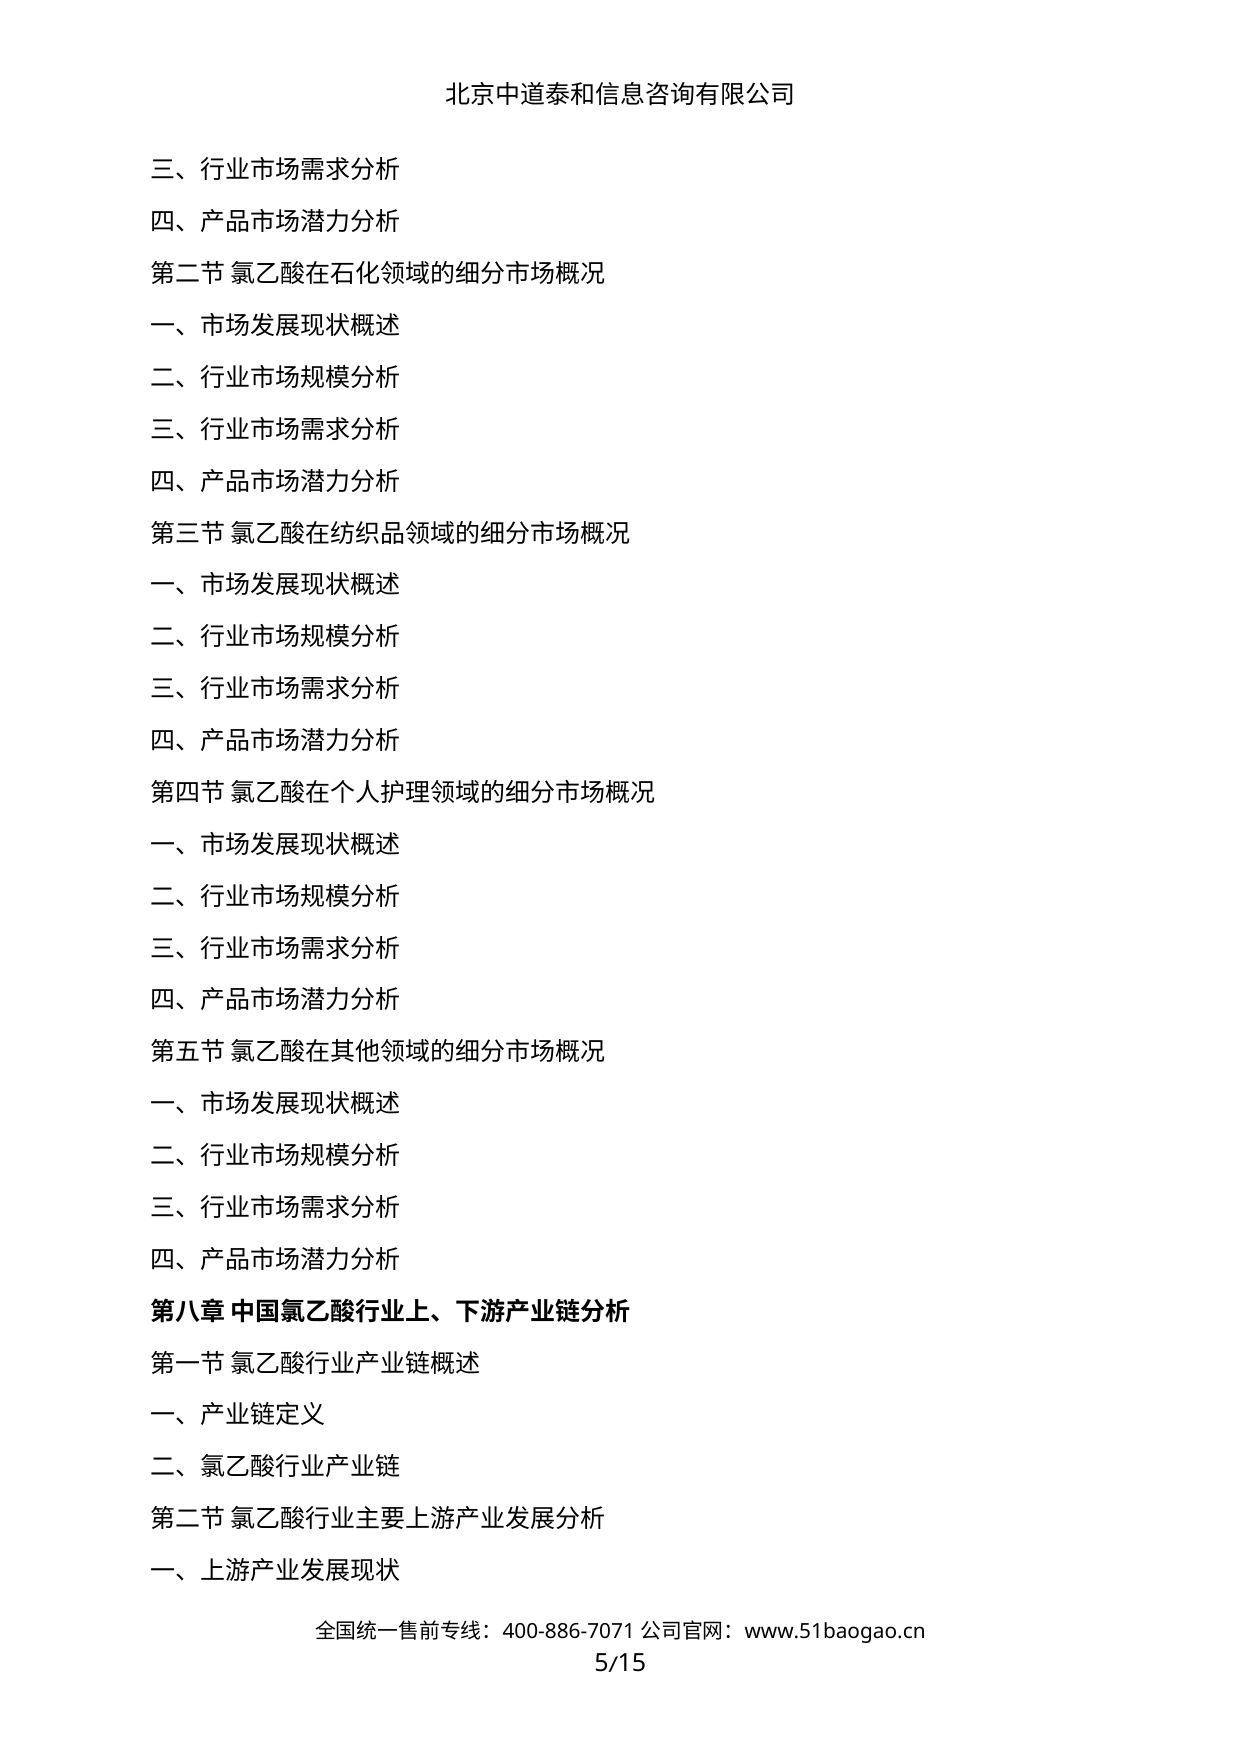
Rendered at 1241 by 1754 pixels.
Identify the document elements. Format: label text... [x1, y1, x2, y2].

text 四、产品市场潜力分析 [150, 1239, 1090, 1276]
text 一、上游产业发展现状 [150, 1551, 1090, 1587]
text 三、行业市场需求分析 [150, 150, 1090, 186]
text 三、行业市场需求分析 [150, 669, 1090, 705]
text 第二节 氯乙酸行业主要上游产业发展分析 [150, 1499, 1090, 1535]
text 二、行业市场规模分析 [150, 1136, 1090, 1172]
text 一、市场发展现状概述 [150, 1084, 1090, 1120]
text 一、产业链定义 [150, 1395, 1090, 1431]
text 四、产品市场潜力分析 [150, 721, 1090, 757]
text 三、行业市场需求分析 [150, 409, 1090, 446]
text 二、行业市场规模分析 [150, 876, 1090, 912]
text 四、产品市场潜力分析 [150, 202, 1090, 238]
text 四、产品市场潜力分析 [150, 980, 1090, 1016]
text 第一节 氯乙酸行业产业链概述 [150, 1343, 1090, 1379]
text 一、市场发展现状概述 [150, 824, 1090, 861]
text 第二节 氯乙酸在石化领域的细分市场概况 [150, 254, 1090, 290]
text 一、市场发展现状概述 [150, 565, 1090, 601]
text 二、行业市场规模分析 [150, 617, 1090, 653]
text 三、行业市场需求分析 [150, 928, 1090, 964]
text 第八章 中国氯乙酸行业上、下游产业链分析 [150, 1291, 1090, 1327]
text 二、行业市场规模分析 [150, 357, 1090, 394]
text 二、氯乙酸行业产业链 [150, 1447, 1090, 1483]
text 第三节 氯乙酸在纺织品领域的细分市场概况 [150, 513, 1090, 549]
text 三、行业市场需求分析 [150, 1187, 1090, 1224]
text 第四节 氯乙酸在个人护理领域的细分市场概况 [150, 772, 1090, 809]
text 四、产品市场潜力分析 [150, 461, 1090, 497]
text 一、市场发展现状概述 [150, 306, 1090, 342]
text 第五节 氯乙酸在其他领域的细分市场概况 [150, 1032, 1090, 1068]
